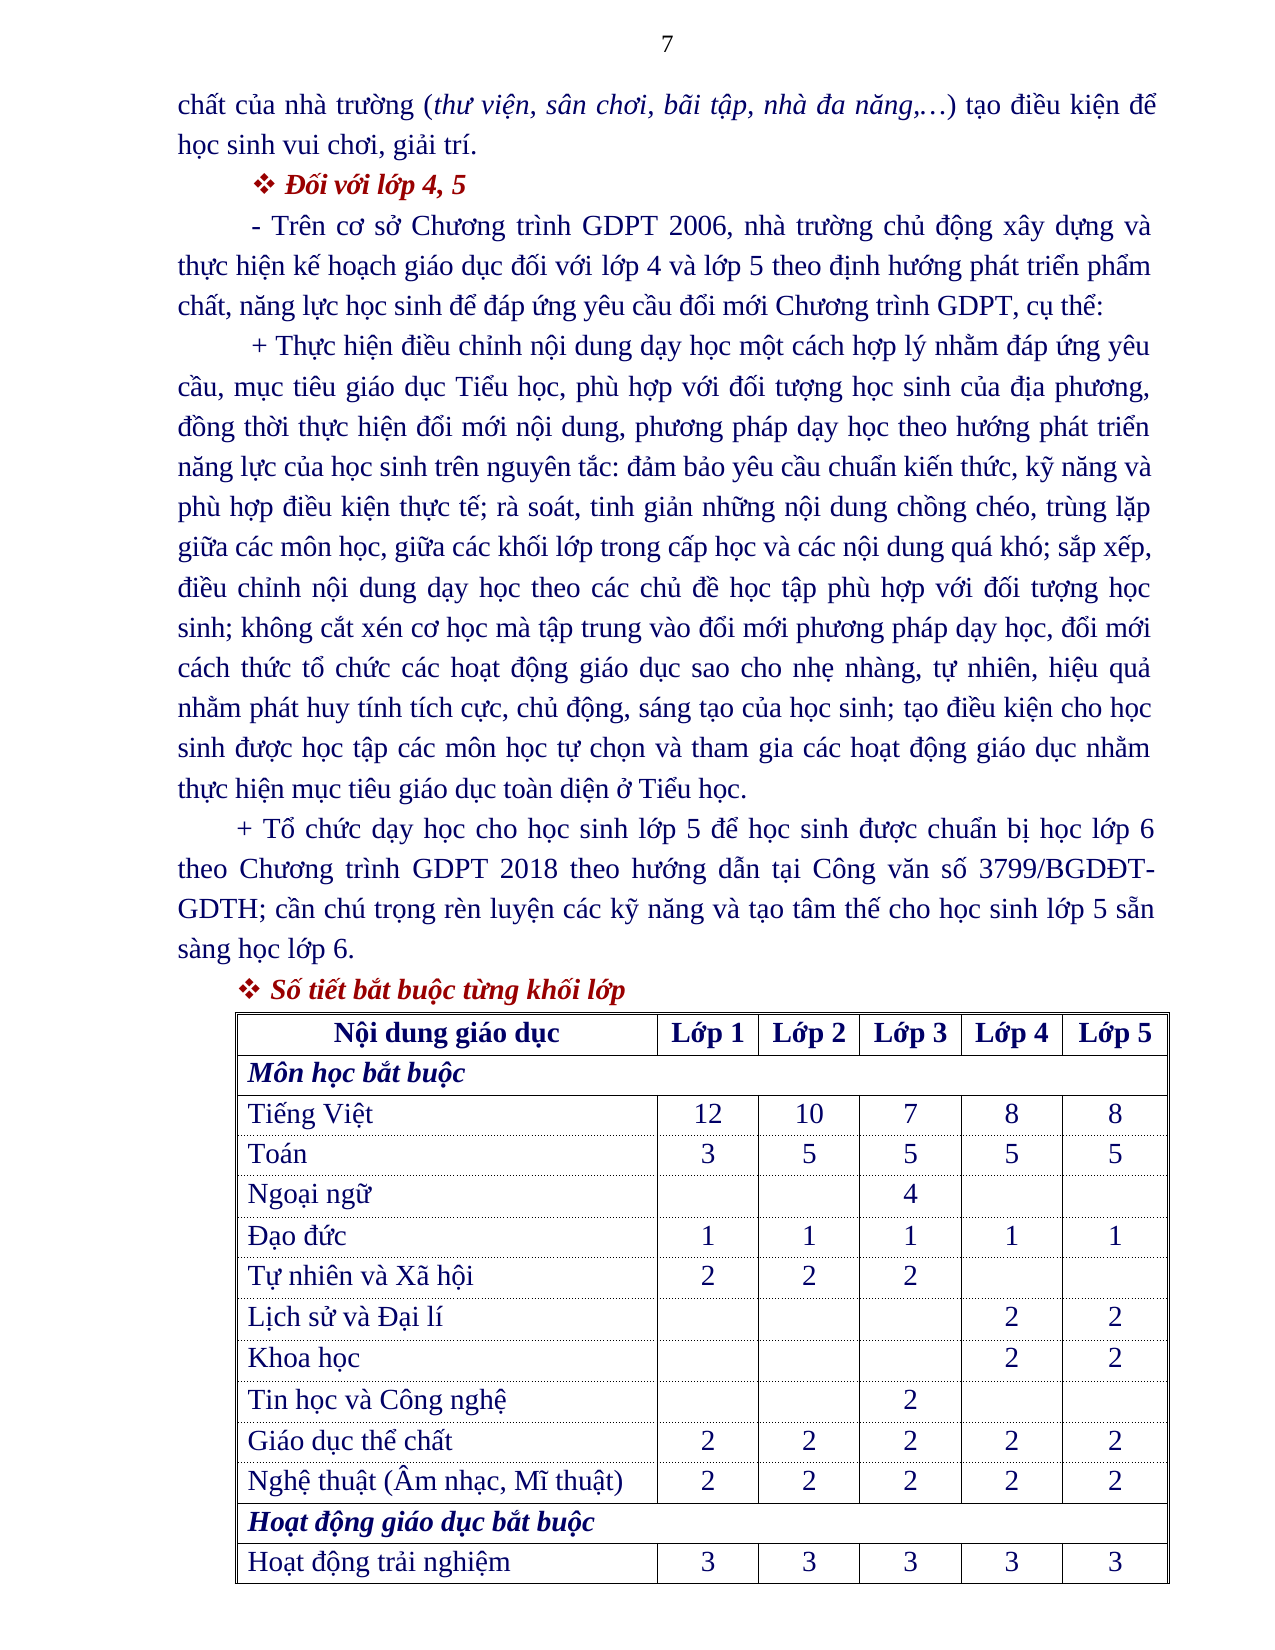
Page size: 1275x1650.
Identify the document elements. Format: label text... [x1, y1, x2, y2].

table_cell 1 [759, 1217, 859, 1257]
table_cell [658, 1381, 758, 1422]
table_cell [860, 1298, 961, 1339]
table_cell 2 [962, 1462, 1062, 1503]
table_cell 10 [759, 1096, 859, 1135]
table_cell [658, 1298, 758, 1339]
table_cell [759, 1175, 859, 1217]
table_cell 2 [1063, 1340, 1167, 1381]
table_cell 3 [658, 1135, 758, 1175]
table_cell 2 [962, 1422, 1062, 1462]
table_header Lớp 2 [759, 1015, 859, 1054]
table_cell 1 [962, 1217, 1062, 1257]
table_cell 2 [1063, 1462, 1167, 1503]
table_cell 2 [962, 1298, 1062, 1339]
table_cell [759, 1381, 859, 1422]
table_cell 8 [1063, 1096, 1167, 1135]
table_cell [1063, 1381, 1167, 1422]
table_cell 3 [962, 1544, 1062, 1583]
table_cell 2 [1063, 1422, 1167, 1462]
table_cell [962, 1175, 1062, 1217]
table_cell Hoạt động giáo dục bắt buộc [238, 1504, 1167, 1543]
table_cell Khoa học [238, 1340, 657, 1381]
table_cell [860, 1340, 961, 1381]
table_header Nội dung giáo dục [238, 1015, 657, 1054]
table_cell [759, 1340, 859, 1381]
table_cell 3 [860, 1544, 961, 1583]
table_cell [759, 1298, 859, 1339]
table_cell 2 [860, 1381, 961, 1422]
table_cell Tin học và Công nghệ [238, 1381, 657, 1422]
table_cell 2 [759, 1422, 859, 1462]
table_cell 3 [1063, 1544, 1167, 1583]
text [177, 87, 1157, 161]
text Số tiết bắt buộc từng khối lớp [177, 972, 1157, 1005]
table_cell Tiếng Việt [238, 1096, 657, 1135]
table_cell 4 [860, 1175, 961, 1217]
table_cell 1 [658, 1217, 758, 1257]
table_cell 2 [658, 1257, 758, 1298]
table_cell 5 [962, 1135, 1062, 1175]
table_cell 12 [658, 1096, 758, 1135]
table_cell Hoạt động trải nghiệm [238, 1544, 657, 1583]
table_cell 2 [860, 1462, 961, 1503]
table_cell 2 [658, 1422, 758, 1462]
table_cell Đạo đức [238, 1217, 657, 1257]
text + Thực hiện điều chỉnh nội dung dạy học một cách hợp lý nhằm đáp ứng yêu cầu, mục tiêu giáo dục Tiểu học, phù hợp với đối tượng học sinh của địa phương, đồng thời thực hiện đổi mới nội dung, phương pháp dạy học theo hướng phát triển năng lực của học sinh trên nguyên tắc: đảm bảo yêu cầu chuẩn kiến thức, kỹ năng và phù hợp điều kiện thực tế; rà soát, tinh giản những nội dung chồng chéo, trùng lặp giữa các môn học, giữa các khối lớp trong cấp học và các nội dung quá khó; sắp xếp, điều chỉnh nội dung dạy học theo các chủ đề học tập phù hợp với đối tượng học sinh; không cắt xén cơ học mà tập trung vào đổi mới phương pháp dạy học, đổi mới cách thức tổ chức các hoạt động giáo dục sao cho nhẹ nhàng, tự nhiên, hiệu quả nhằm phát huy tính tích cực, chủ động, sáng tạo của học sinh; tạo điều kiện cho học sinh được học tập các môn học tự chọn và tham gia các hoạt động giáo dục nhằm thực hiện mục tiêu giáo dục toàn diện ở Tiểu học. [177, 328, 1152, 804]
table_cell 2 [860, 1257, 961, 1298]
table_cell 2 [658, 1462, 758, 1503]
table_header Lớp 5 [1063, 1015, 1167, 1054]
table_cell Ngoại ngữ [238, 1175, 657, 1217]
table_cell Nghệ thuật (Âm nhạc, Mĩ thuật) [238, 1462, 657, 1503]
table_cell 8 [962, 1096, 1062, 1135]
table_cell [1063, 1257, 1167, 1298]
text + Tổ chức dạy học cho học sinh lớp 5 để học sinh được chuẩn bị học lớp 6 theo Chương trình GDPT 2018 theo hướng dẫn tại Công văn số 3799/BGDĐT-GDTH; cần chú trọng rèn luyện các kỹ năng và tạo tâm thế cho học sinh lớp 5 sẵn sàng học lớp 6. [177, 811, 1157, 965]
table_cell 7 [860, 1096, 961, 1135]
table_cell Toán [238, 1135, 657, 1175]
table_header Lớp 4 [962, 1015, 1062, 1054]
table_cell 2 [962, 1340, 1062, 1381]
table_cell [1063, 1175, 1167, 1217]
table_cell 5 [860, 1135, 961, 1175]
table_cell 2 [860, 1422, 961, 1462]
table_cell [962, 1381, 1062, 1422]
table_cell Lịch sử và Đại lí [238, 1298, 657, 1339]
table_cell [658, 1175, 758, 1217]
table_cell 3 [759, 1544, 859, 1583]
table_cell 2 [1063, 1298, 1167, 1339]
table_cell 1 [860, 1217, 961, 1257]
table_cell [962, 1257, 1062, 1298]
table_cell 2 [759, 1257, 859, 1298]
table_cell 5 [759, 1135, 859, 1175]
text - Trên cơ sở Chương trình GDPT 2006, nhà trường chủ động xây dựng và thực hiện kế hoạch giáo dục đối với lớp 4 và lớp 5 theo định hướng phát triển phẩm chất, năng lực học sinh để đáp ứng yêu cầu đổi mới Chương trình GDPT, cụ thể: [177, 208, 1152, 322]
table_header Lớp 3 [860, 1015, 961, 1054]
table_header Lớp 1 [658, 1015, 758, 1054]
table_cell 5 [1063, 1135, 1167, 1175]
table_cell [658, 1340, 758, 1381]
table_cell 3 [658, 1544, 758, 1583]
table_cell Tự nhiên và Xã hội [238, 1257, 657, 1298]
table_cell Giáo dục thể chất [238, 1422, 657, 1462]
table_cell 1 [1063, 1217, 1167, 1257]
table_cell Môn học bắt buộc [238, 1056, 1167, 1095]
text Đối với lớp 4, 5 [177, 167, 1152, 201]
table_cell 2 [759, 1462, 859, 1503]
